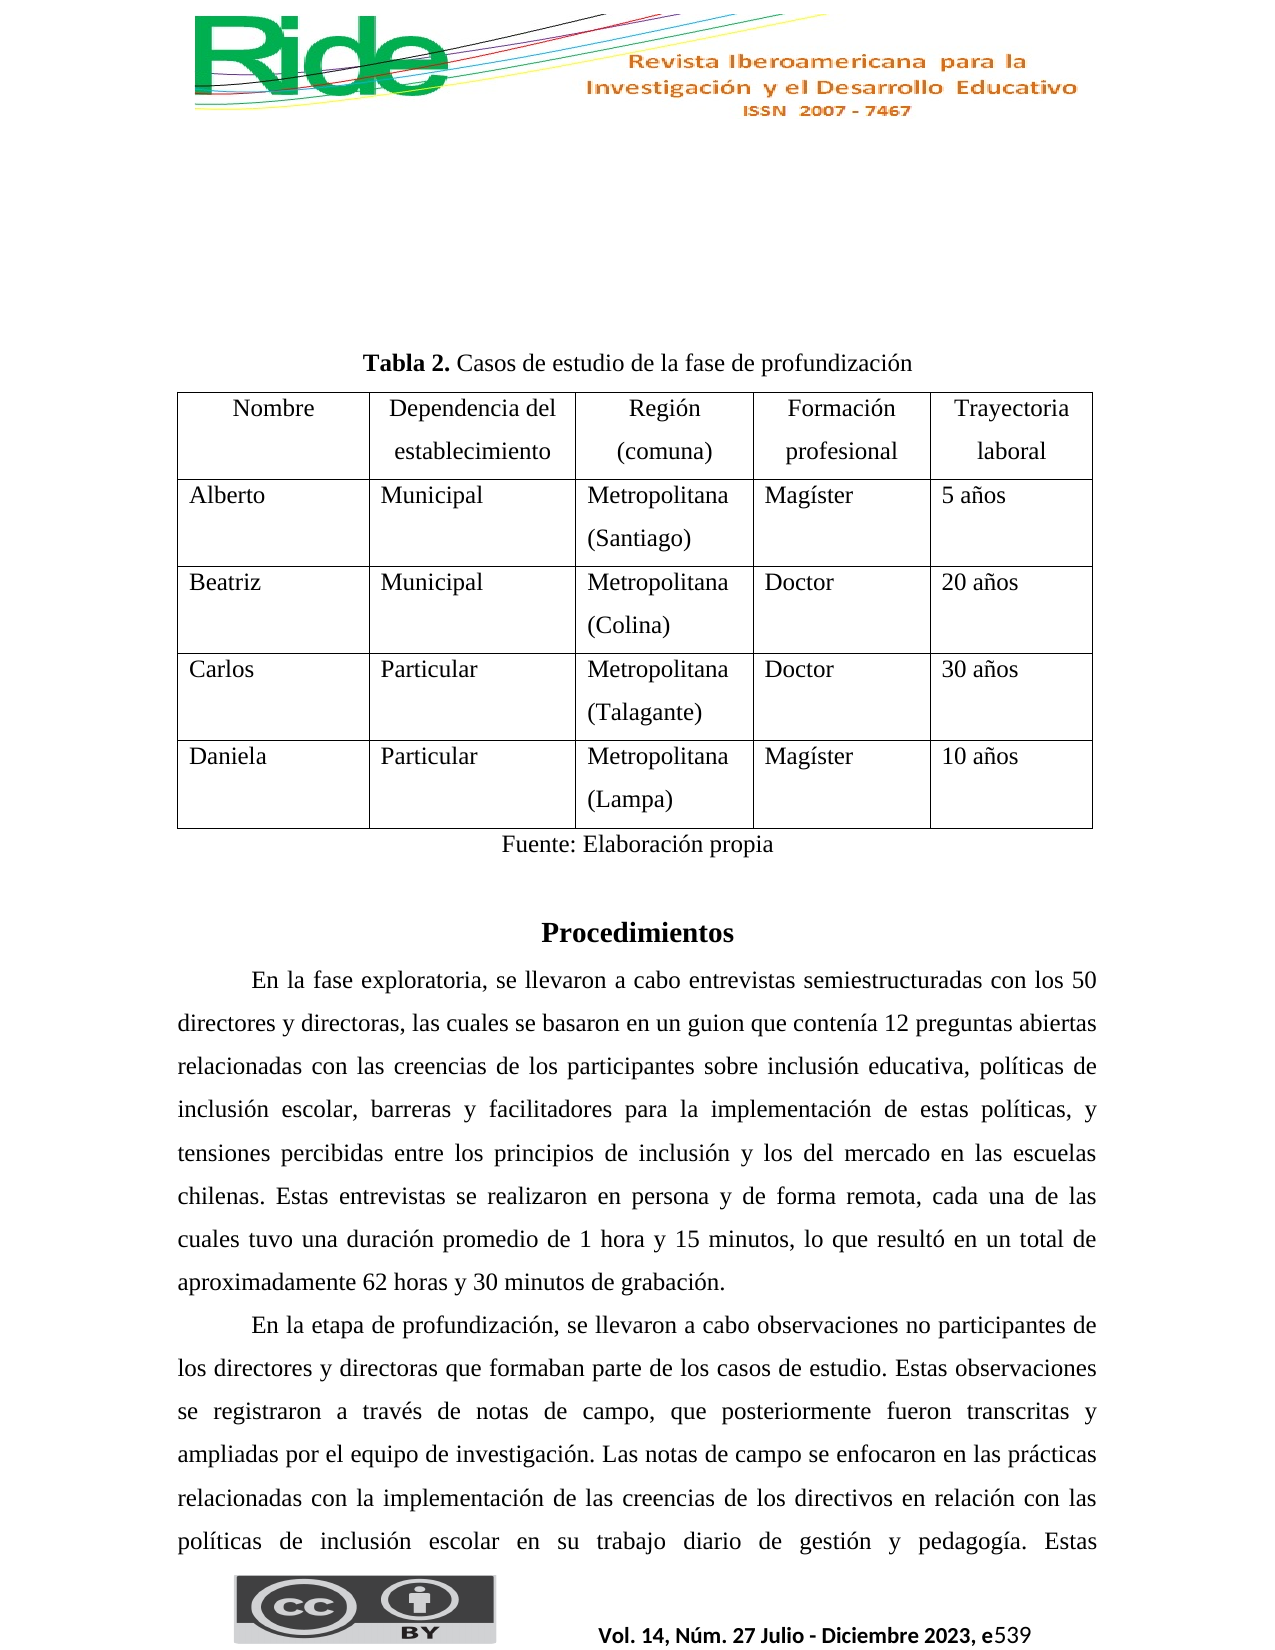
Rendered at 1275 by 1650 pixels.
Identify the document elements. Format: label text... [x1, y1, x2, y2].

table_cell Magíster [754, 480, 930, 566]
table_cell Particular [370, 741, 575, 828]
table_cell Metropolitana (Colina) [576, 567, 753, 653]
table_cell Beatriz [178, 567, 369, 653]
table_cell Alberto [178, 480, 369, 566]
table_cell Doctor [754, 654, 930, 740]
table_cell Doctor [754, 567, 930, 653]
table_cell Municipal [370, 567, 575, 653]
table_cell Magíster [754, 741, 930, 828]
text Procedimientos [177, 915, 1098, 948]
table_cell Metropolitana (Lampa) [576, 741, 753, 828]
table_cell 30 años [931, 654, 1092, 740]
table_cell 10 años [931, 741, 1092, 828]
table_header Formación profesional [754, 393, 930, 479]
table_header Dependencia del establecimiento [370, 393, 575, 479]
table_cell Metropolitana (Talagante) [576, 654, 753, 740]
table_header Región (comuna) [576, 393, 753, 479]
table_cell Particular [370, 654, 575, 740]
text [177, 1310, 1098, 1554]
table_cell 5 años [931, 480, 1092, 566]
table_cell Carlos [178, 654, 369, 740]
picture [233, 1575, 497, 1644]
text Fuente: Elaboración propia [177, 829, 1098, 857]
table_header Trayectoria laboral [931, 393, 1092, 479]
table_cell Metropolitana (Santiago) [576, 480, 753, 566]
table_cell Daniela [178, 741, 369, 828]
text En la fase exploratoria, se llevaron a cabo entrevistas semiestructuradas con los 50 directores y directoras, las cuales se basaron en un guion que contenía 12 preguntas abiertas relacionadas con las creencias de los participantes sobre inclusión educativa, políticas de inclusión escolar, barreras y facilitadores para la implementación de estas políticas, y tensiones percibidas entre los principios de inclusión y los del mercado en las escuelas chilenas. Estas entrevistas se realizaron en persona y de forma remota, cada una de las cuales tuvo una duración promedio de 1 hora y 15 minutos, lo que resultó en un total de aproximadamente 62 horas y 30 minutos de grabación. [177, 965, 1098, 1296]
text Tabla 2. Casos de estudio de la fase de profundización [177, 348, 1098, 377]
table_cell Municipal [370, 480, 575, 566]
table_header Nombre [178, 393, 369, 479]
table_cell 20 años [931, 567, 1092, 653]
picture [194, 14, 1081, 119]
